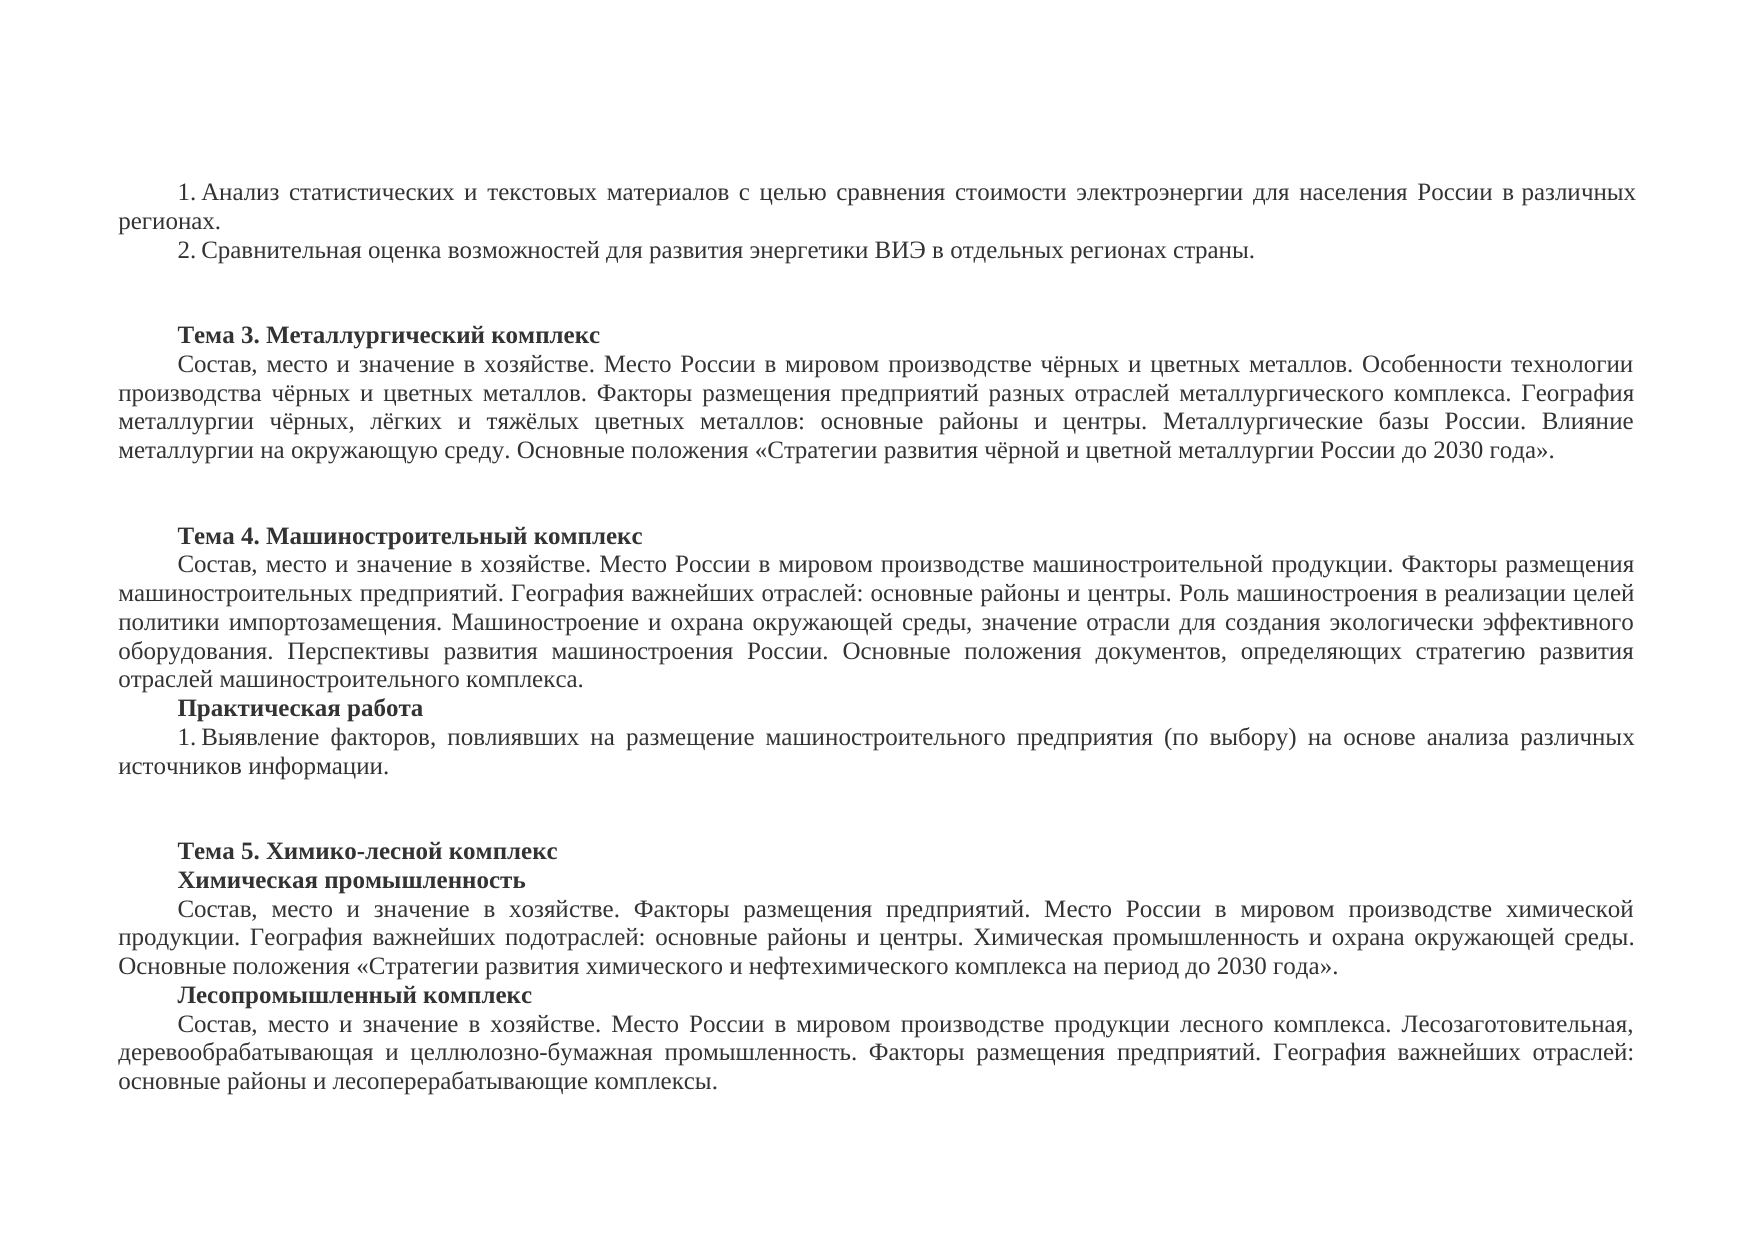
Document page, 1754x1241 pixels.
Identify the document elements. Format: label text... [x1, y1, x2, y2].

text Лесопромышленный комплекс [118, 980, 1636, 1009]
text Состав, место и значение в хозяйстве. Место России в мировом производстве продукции лесного комплекса. Лесозаготовительная, деревообрабатывающая и целлюлозно-бумажная промышленность. Факторы размещения предприятий. География важнейших отраслей: основные районы и лесоперерабатывающие комплексы. [118, 1009, 1636, 1095]
text Тема 4. Машиностроительный комплекс [118, 521, 1636, 549]
text Тема 3. Металлургический комплекс [118, 320, 1636, 349]
text 2. Сравнительная оценка возможностей для развития энергетики ВИЭ в отдельных регионах страны. [118, 235, 1636, 263]
text Состав, место и значение в хозяйстве. Место России в мировом производстве чёрных и цветных металлов. Особенности технологии производства чёрных и цветных металлов. Факторы размещения предприятий разных отраслей металлургического комплекса. География металлургии чёрных, лёгких и тяжёлых цветных металлов: основные районы и центры. Металлургические базы России. Влияние металлургии на окружающую среду. Основные положения «Стратегии развития чёрной и цветной металлургии России до 2030 года». [118, 349, 1636, 464]
text 1. Анализ статистических и текстовых материалов с целью сравнения стоимости электроэнергии для населения России в различных регионах. [118, 177, 1636, 235]
text Состав, место и значение в хозяйстве. Факторы размещения предприятий. Место России в мировом производстве химической продукции. География важнейших подотраслей: основные районы и центры. Химическая промышленность и охрана окружающей среды. Основные положения «Стратегии развития химического и нефтехимического комплекса на период до 2030 года». [118, 894, 1636, 980]
text Состав, место и значение в хозяйстве. Место России в мировом производстве машиностроительной продукции. Факторы размещения машиностроительных предприятий. География важнейших отраслей: основные районы и центры. Роль машиностроения в реализации целей политики импортозамещения. Машиностроение и охрана окружающей среды, значение отрасли для создания экологически эффективного оборудования. Перспективы развития машиностроения России. Основные положения документов, определяющих стратегию развития отраслей машиностроительного комплекса. [118, 549, 1636, 693]
text Практическая работа [118, 693, 1636, 722]
text Тема 5. Химико-лесной комплекс [118, 836, 1636, 865]
text 1. Выявление факторов, повлиявших на размещение машиностроительного предприятия (по выбору) на основе анализа различных источников информации. [118, 722, 1636, 779]
text Химическая промышленность [118, 865, 1636, 894]
